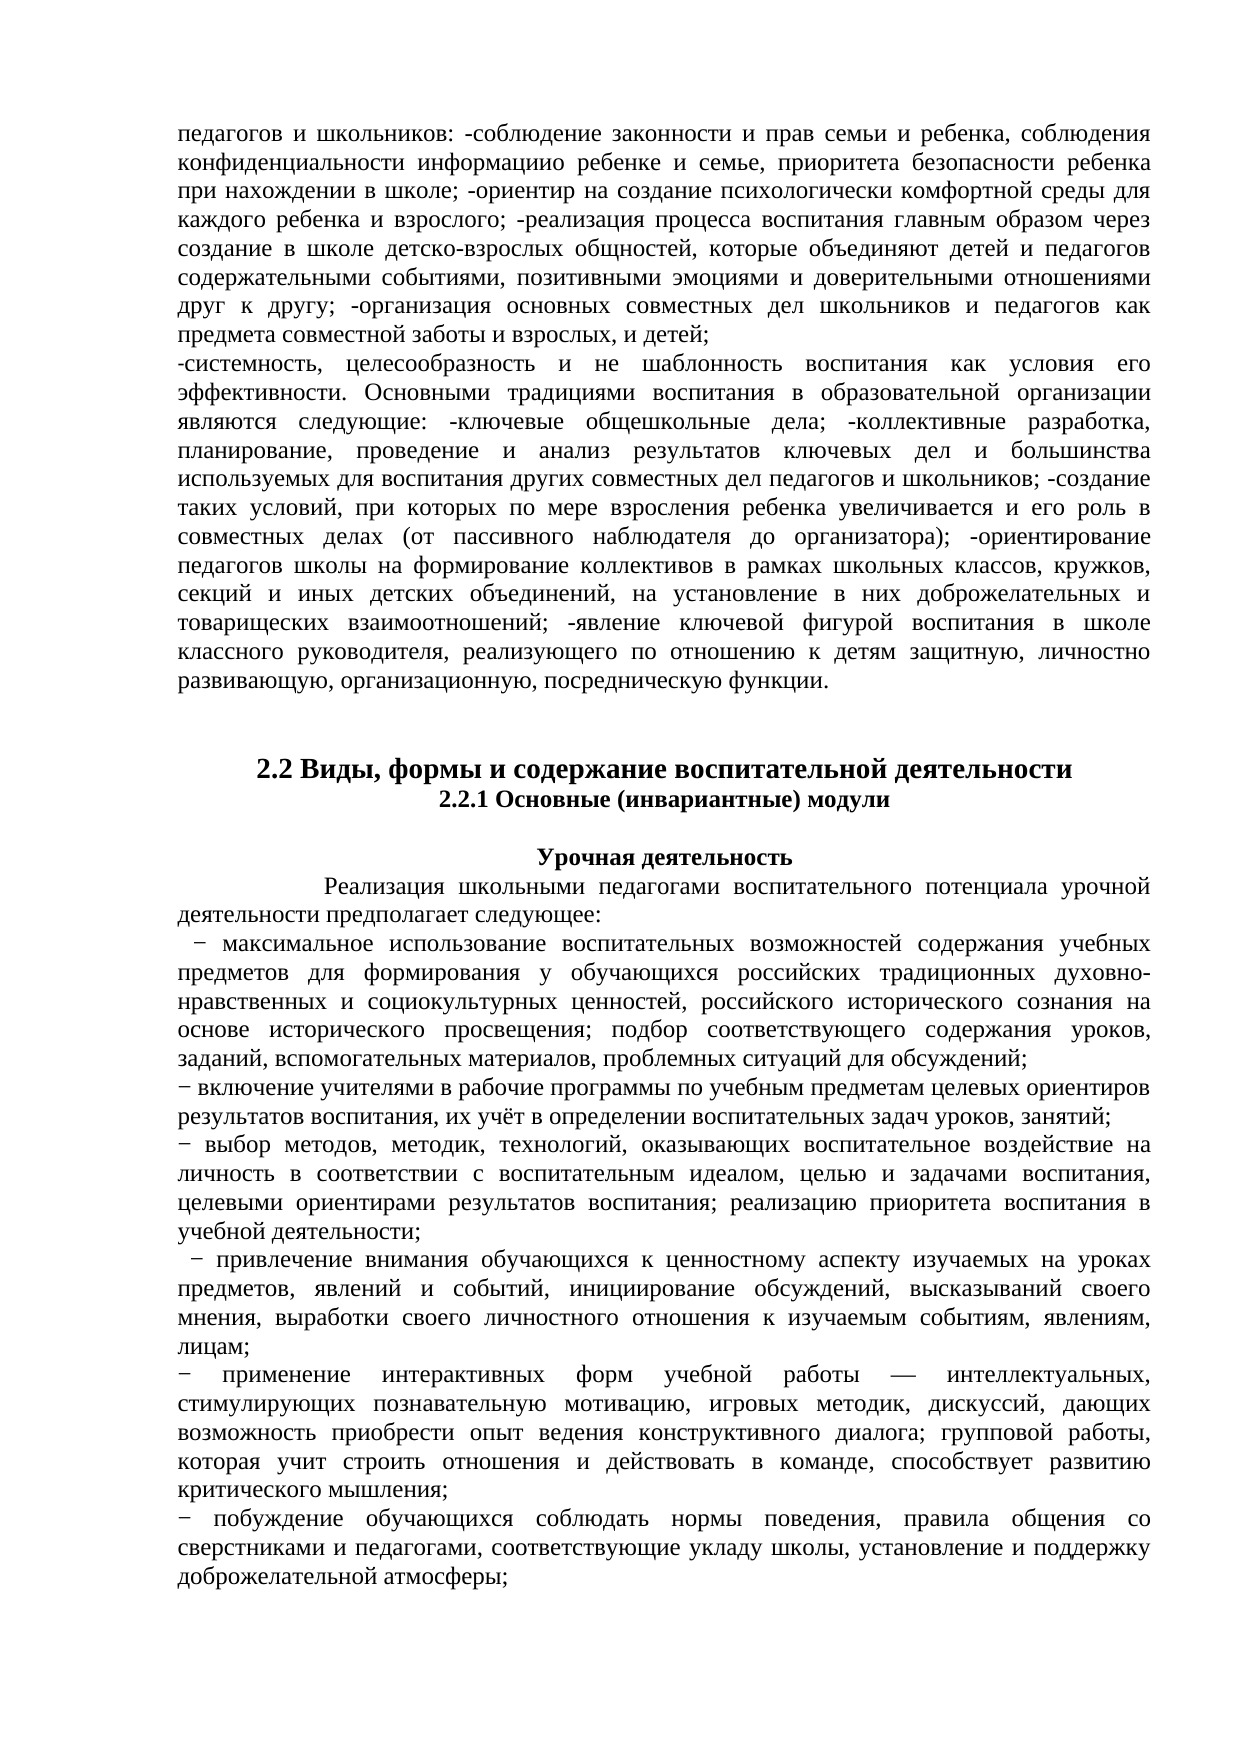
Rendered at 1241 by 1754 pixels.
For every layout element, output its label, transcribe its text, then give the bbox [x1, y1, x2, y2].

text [177, 118, 1152, 348]
text − максимальное использование воспитательных возможностей содержания учебных предметов для формирования у обучающихся российских традиционных духовно-нравственных и социокультурных ценностей, российского исторического сознания на основе исторического просвещения; подбор соответствующего содержания уроков, заданий, вспомогательных материалов, проблемных ситуаций для обсуждений; [177, 928, 1152, 1072]
text -системность, целесообразность и не шаблонность воспитания как условия его эффективности. Основными традициями воспитания в образовательной организации являются следующие: -ключевые общешкольные дела; -коллективные разработка, планирование, проведение и анализ результатов ключевых дел и большинства используемых для воспитания других совместных дел педагогов и школьников; -создание таких условий, при которых по мере взросления ребенка увеличивается и его роль в совместных делах (от пассивного наблюдателя до организатора); -ориентирование педагогов школы на формирование коллективов в рамках школьных классов, кружков, секций и иных детских объединений, на установление в них доброжелательных и товарищеских взаимоотношений; -явление ключевой фигурой воспитания в школе классного руководителя, реализующего по отношению к детям защитную, личностно развивающую, организационную, посредническую функции. [177, 348, 1152, 693]
text Реализация школьными педагогами воспитательного потенциала урочной деятельности предполагает следующее: [177, 871, 1152, 928]
text − побуждение обучающихся соблюдать нормы поведения, правила общения со сверстниками и педагогами, соответствующие укладу школы, установление и поддержку доброжелательной атмосферы; [177, 1503, 1152, 1589]
text Урочная деятельность [177, 842, 1152, 871]
text − включение учителями в рабочие программы по учебным предметам целевых ориентиров результатов воспитания, их учёт в определении воспитательных задач уроков, занятий; [177, 1072, 1152, 1129]
text 2.2.1 Основные (инвариантные) модули [177, 784, 1152, 813]
text 2.2 Виды, формы и содержание воспитательной деятельности [177, 751, 1152, 784]
text − применение интерактивных форм учебной работы — интеллектуальных, стимулирующих познавательную мотивацию, игровых методик, дискуссий, дающих возможность приобрести опыт ведения конструктивного диалога; групповой работы, которая учит строить отношения и действовать в команде, способствует развитию критического мышления; [177, 1359, 1152, 1503]
text − выбор методов, методик, технологий, оказывающих воспитательное воздействие на личность в соответствии с воспитательным идеалом, целью и задачами воспитания, целевыми ориентирами результатов воспитания; реализацию приоритета воспитания в учебной деятельности; [177, 1129, 1152, 1244]
text − привлечение внимания обучающихся к ценностному аспекту изучаемых на уроках предметов, явлений и событий, инициирование обсуждений, высказываний своего мнения, выработки своего личностного отношения к изучаемым событиям, явлениям, лицам; [177, 1244, 1152, 1359]
